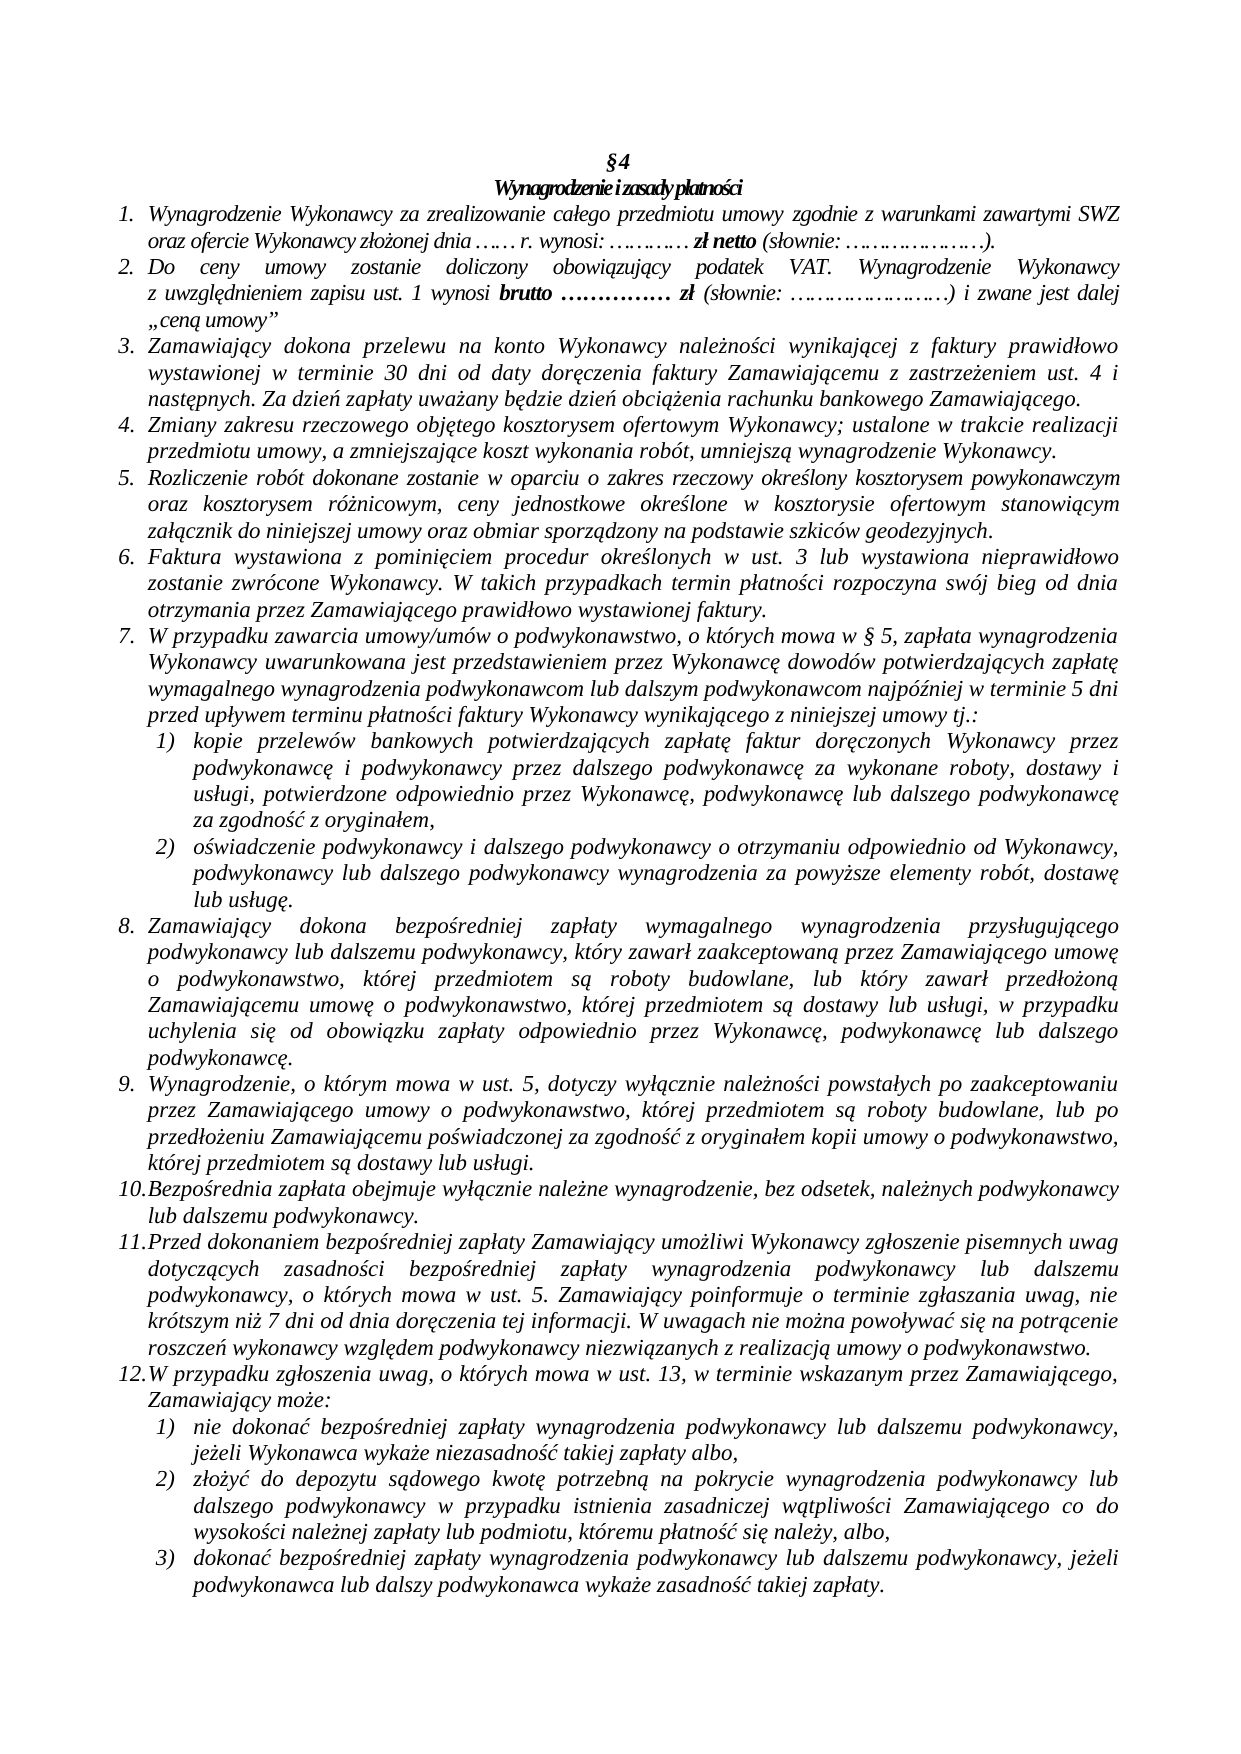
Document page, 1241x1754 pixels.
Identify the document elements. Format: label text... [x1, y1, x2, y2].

text § 4 [118, 148, 1122, 174]
list W przypadku zgłoszenia uwag, o których mowa w ust. 13, w terminie wskazanym przez Zamawiającego, Zamawiający może: [118, 1360, 1122, 1413]
list Wynagrodzenie, o którym mowa w ust. 5, dotyczy wyłącznie należności powstałych po zaakceptowaniu przez Zamawiającego umowy o podwykonawstwo, której przedmiotem są roboty budowlane, lub po przedłożeniu Zamawiającemu poświadczonej za zgodność z oryginałem kopii umowy o podwykonawstwo, której przedmiotem są dostawy lub usługi. [118, 1070, 1122, 1176]
list oświadczenie podwykonawcy i dalszego podwykonawcy o otrzymaniu odpowiednio od Wykonawcy, podwykonawcy lub dalszego podwykonawcy wynagrodzenia za powyższe elementy robót, dostawę lub usługę. [156, 833, 1122, 912]
list dokonać bezpośredniej zapłaty wynagrodzenia podwykonawcy lub dalszemu podwykonawcy, jeżeli podwykonawca lub dalszy podwykonawca wykaże zasadność takiej zapłaty. [156, 1544, 1122, 1597]
list W przypadku zawarcia umowy/umów o podwykonawstwo, o których mowa w § 5, zapłata wynagrodzenia Wykonawcy uwarunkowana jest przedstawieniem przez Wykonawcę dowodów potwierdzających zapłatę wymagalnego wynagrodzenia podwykonawcom lub dalszym podwykonawcom najpóźniej w terminie 5 dni przed upływem terminu płatności faktury Wykonawcy wynikającego z niniejszej umowy tj.: [118, 622, 1122, 727]
text Wynagrodzenie i zasady płatności [118, 174, 1122, 200]
list Wynagrodzenie Wykonawcy za zrealizowanie całego przedmiotu umowy zgodnie z warunkami zawartymi SWZ oraz ofercie Wykonawcy złożonej dnia …… r. wynosi: ………… zł netto (słownie: …………………). [118, 200, 1122, 253]
list nie dokonać bezpośredniej zapłaty wynagrodzenia podwykonawcy lub dalszemu podwykonawcy, jeżeli Wykonawca wykaże niezasadność takiej zapłaty albo, [156, 1413, 1122, 1465]
list Zamawiający dokona przelewu na konto Wykonawcy należności wynikającej z faktury prawidłowo wystawionej w terminie 30 dni od daty doręczenia faktury Zamawiającemu z zastrzeżeniem ust. 4 i następnych. Za dzień zapłaty uważany będzie dzień obciążenia rachunku bankowego Zamawiającego. [118, 332, 1122, 411]
list Faktura wystawiona z pominięciem procedur określonych w ust. 3 lub wystawiona nieprawidłowo zostanie zwrócone Wykonawcy. W takich przypadkach termin płatności rozpoczyna swój bieg od dnia otrzymania przez Zamawiającego prawidłowo wystawionej faktury. [118, 543, 1122, 622]
list Rozliczenie robót dokonane zostanie w oparciu o zakres rzeczowy określony kosztorysem powykonawczym oraz kosztorysem różnicowym, ceny jednostkowe określone w kosztorysie ofertowym stanowiącym załącznik do niniejszej umowy oraz obmiar sporządzony na podstawie szkiców geodezyjnych. [118, 464, 1122, 543]
list Bezpośrednia zapłata obejmuje wyłącznie należne wynagrodzenie, bez odsetek, należnych podwykonawcy lub dalszemu podwykonawcy. [118, 1176, 1122, 1228]
list Przed dokonaniem bezpośredniej zapłaty Zamawiający umożliwi Wykonawcy zgłoszenie pisemnych uwag dotyczących zasadności bezpośredniej zapłaty wynagrodzenia podwykonawcy lub dalszemu podwykonawcy, o których mowa w ust. 5. Zamawiający poinformuje o terminie zgłaszania uwag, nie krótszym niż 7 dni od dnia doręczenia tej informacji. W uwagach nie można powoływać się na potrącenie roszczeń wykonawcy względem podwykonawcy niezwiązanych z realizacją umowy o podwykonawstwo. [118, 1228, 1122, 1360]
list Do ceny umowy zostanie doliczony obowiązujący podatek VAT. Wynagrodzenie Wykonawcy z uwzględnieniem zapisu ust. 1 wynosi brutto …………… zł (słownie: ……………………) i zwane jest dalej „ceną umowy” [118, 253, 1122, 332]
list Zmiany zakresu rzeczowego objętego kosztorysem ofertowym Wykonawcy; ustalone w trakcie realizacji przedmiotu umowy, a zmniejszające koszt wykonania robót, umniejszą wynagrodzenie Wykonawcy. [118, 411, 1122, 464]
list Zamawiający dokona bezpośredniej zapłaty wymagalnego wynagrodzenia przysługującego podwykonawcy lub dalszemu podwykonawcy, który zawarł zaakceptowaną przez Zamawiającego umowę o podwykonawstwo, której przedmiotem są roboty budowlane, lub który zawarł przedłożoną Zamawiającemu umowę o podwykonawstwo, której przedmiotem są dostawy lub usługi, w przypadku uchylenia się od obowiązku zapłaty odpowiednio przez Wykonawcę, podwykonawcę lub dalszego podwykonawcę. [118, 912, 1122, 1070]
list złożyć do depozytu sądowego kwotę potrzebną na pokrycie wynagrodzenia podwykonawcy lub dalszego podwykonawcy w przypadku istnienia zasadniczej wątpliwości Zamawiającego co do wysokości należnej zapłaty lub podmiotu, któremu płatność się należy, albo, [156, 1465, 1122, 1544]
list kopie przelewów bankowych potwierdzających zapłatę faktur doręczonych Wykonawcy przez podwykonawcę i podwykonawcy przez dalszego podwykonawcę za wykonane roboty, dostawy i usługi, potwierdzone odpowiednio przez Wykonawcę, podwykonawcę lub dalszego podwykonawcę za zgodność z oryginałem, [156, 727, 1122, 833]
